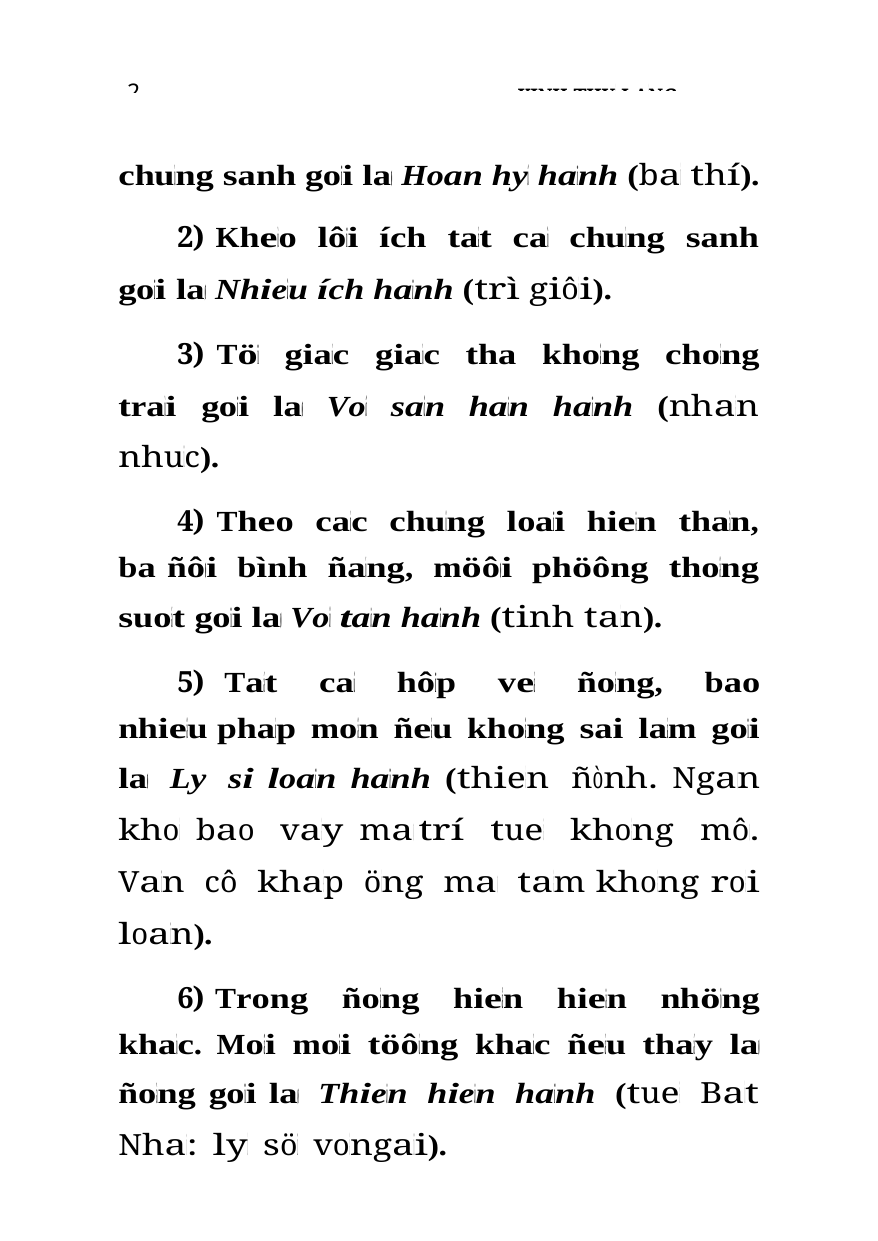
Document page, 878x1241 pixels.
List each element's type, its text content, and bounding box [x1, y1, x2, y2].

text chuùng sanh goïi laø Hoan hyû haïnh (baù thí). [118, 154, 798, 194]
list Töï giaùc giaùc tha khoâng choáng traùi goïi laø Voâ saân haän haïnh (nhaãn nhuïc). [118, 333, 759, 476]
list Kheùo lôïi ích taát caû chuùng sanh goïi laø Nhieâu ích haïnh (trì giôùi). [118, 217, 759, 308]
list Theo caùc chuûng loaïi hieän thaân, ba ñôøi bình ñaúng, möôøi phöông thoâng suoát goïi laø Voâ taän haïnh (tinh taán). [118, 501, 759, 636]
list Taát caû hôïp veà ñoàng, bao nhieâu phaùp moân ñeàu khoâng sai laàm goïi laø Ly si loaïn haïnh (thieàn ñònh. Ngaøn khoù bao vaây maø trí tueä khoâng môø. Vaïn cô khaép öùng maø taâm khoâng roái loaïn). [118, 661, 760, 953]
list Trong ñoàng hieån hieän nhöõng khaùc. Moãi moãi töôùng khaùc ñeàu thaáy laø ñoàng goïi laø Thieän hieän haïnh (tueä Baùt Nhaõ: lyù söï voâ ngaïi). [118, 977, 760, 1164]
